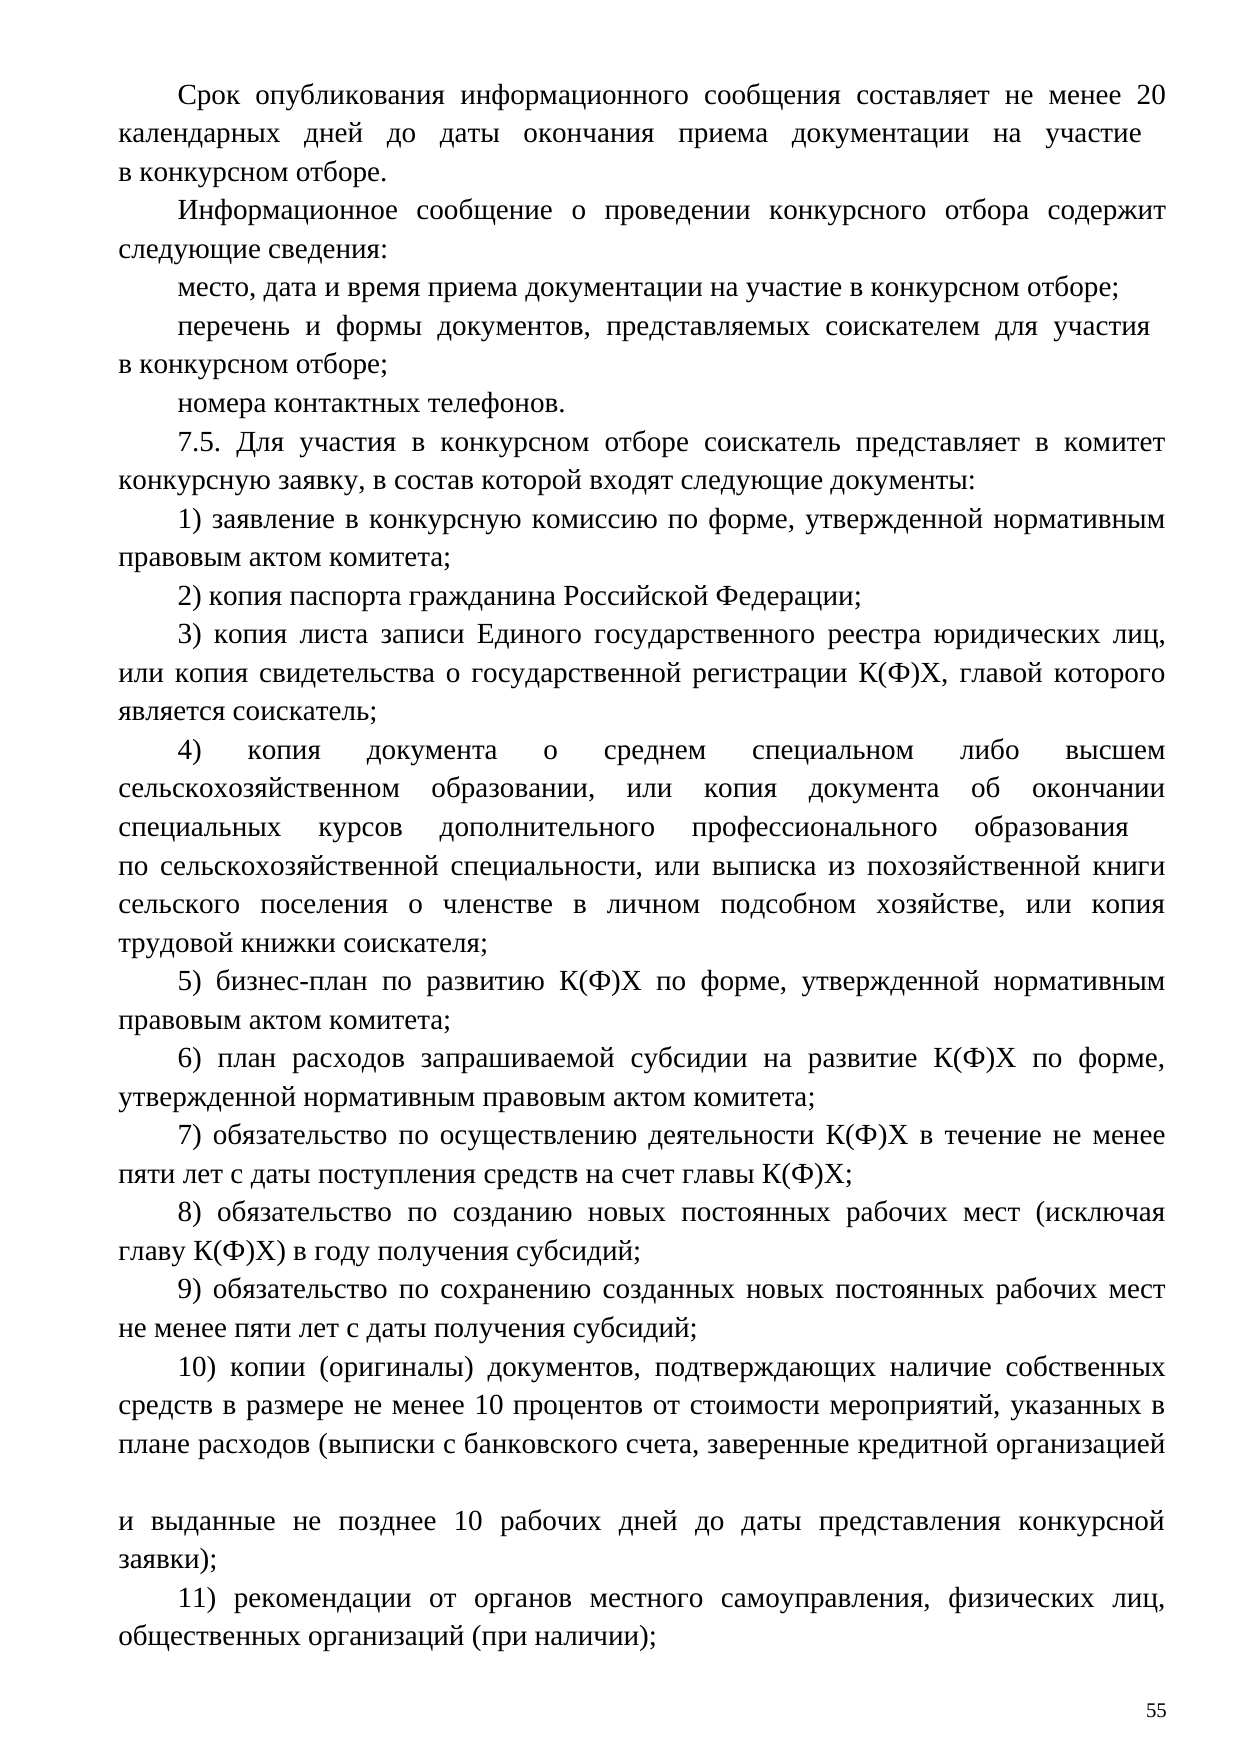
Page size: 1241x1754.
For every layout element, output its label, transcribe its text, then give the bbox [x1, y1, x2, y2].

text 8) обязательство по созданию новых постоянных рабочих мест (исключая главу К(Ф)Х) в году получения субсидий; [118, 1194, 1166, 1267]
text 1) заявление в конкурсную комиссию по форме, утвержденной нормативным правовым актом комитета; [118, 501, 1166, 573]
text 7) обязательство по осуществлению деятельности К(Ф)Х в течение не менее пяти лет с даты поступления средств на счет главы К(Ф)Х; [118, 1117, 1166, 1189]
text 7.5. Для участия в конкурсном отборе соискатель представляет в комитет конкурсную заявку, в состав которой входят следующие документы: [118, 424, 1166, 496]
text 5) бизнес-план по развитию К(Ф)Х по форме, утвержденной нормативным правовым актом комитета; [118, 963, 1166, 1035]
text 11) рекомендации от органов местного самоуправления, физических лиц, общественных организаций (при наличии); [118, 1580, 1166, 1652]
text 10) копии (оригиналы) документов, подтверждающих наличие собственных средств в размере не менее 10 процентов от стоимости мероприятий, указанных в плане расходов (выписки с банковского счета, заверенные кредитной организацией и выданные не позднее 10 рабочих дней до даты представления конкурсной заявки); [118, 1349, 1166, 1575]
text Информационное сообщение о проведении конкурсного отбора содержит следующие сведения: [118, 192, 1166, 264]
text 6) план расходов запрашиваемой субсидии на развитие К(Ф)Х по форме, утвержденной нормативным правовым актом комитета; [118, 1040, 1166, 1112]
text Срок опубликования информационного сообщения составляет не менее 20 календарных дней до даты окончания приема документации на участие в конкурсном отборе. [118, 77, 1166, 187]
text место, дата и время приема документации на участие в конкурсном отборе; [118, 269, 1166, 303]
text 4) копия документа о среднем специальном либо высшем сельскохозяйственном образовании, или копия документа об окончании специальных курсов дополнительного профессионального образования по сельскохозяйственной специальности, или выписка из похозяйственной книги сельского поселения о членстве в личном подсобном хозяйстве, или копия трудовой книжки соискателя; [118, 732, 1166, 958]
text 3) копия листа записи Единого государственного реестра юридических лиц, или копия свидетельства о государственной регистрации К(Ф)Х, главой которого является соискатель; [118, 616, 1166, 727]
text 2) копия паспорта гражданина Российской Федерации; [118, 578, 1166, 611]
text перечень и формы документов, представляемых соискателем для участия в конкурсном отборе; [118, 308, 1166, 380]
text номера контактных телефонов. [118, 385, 1166, 419]
text 9) обязательство по сохранению созданных новых постоянных рабочих мест не менее пяти лет с даты получения субсидий; [118, 1272, 1166, 1344]
